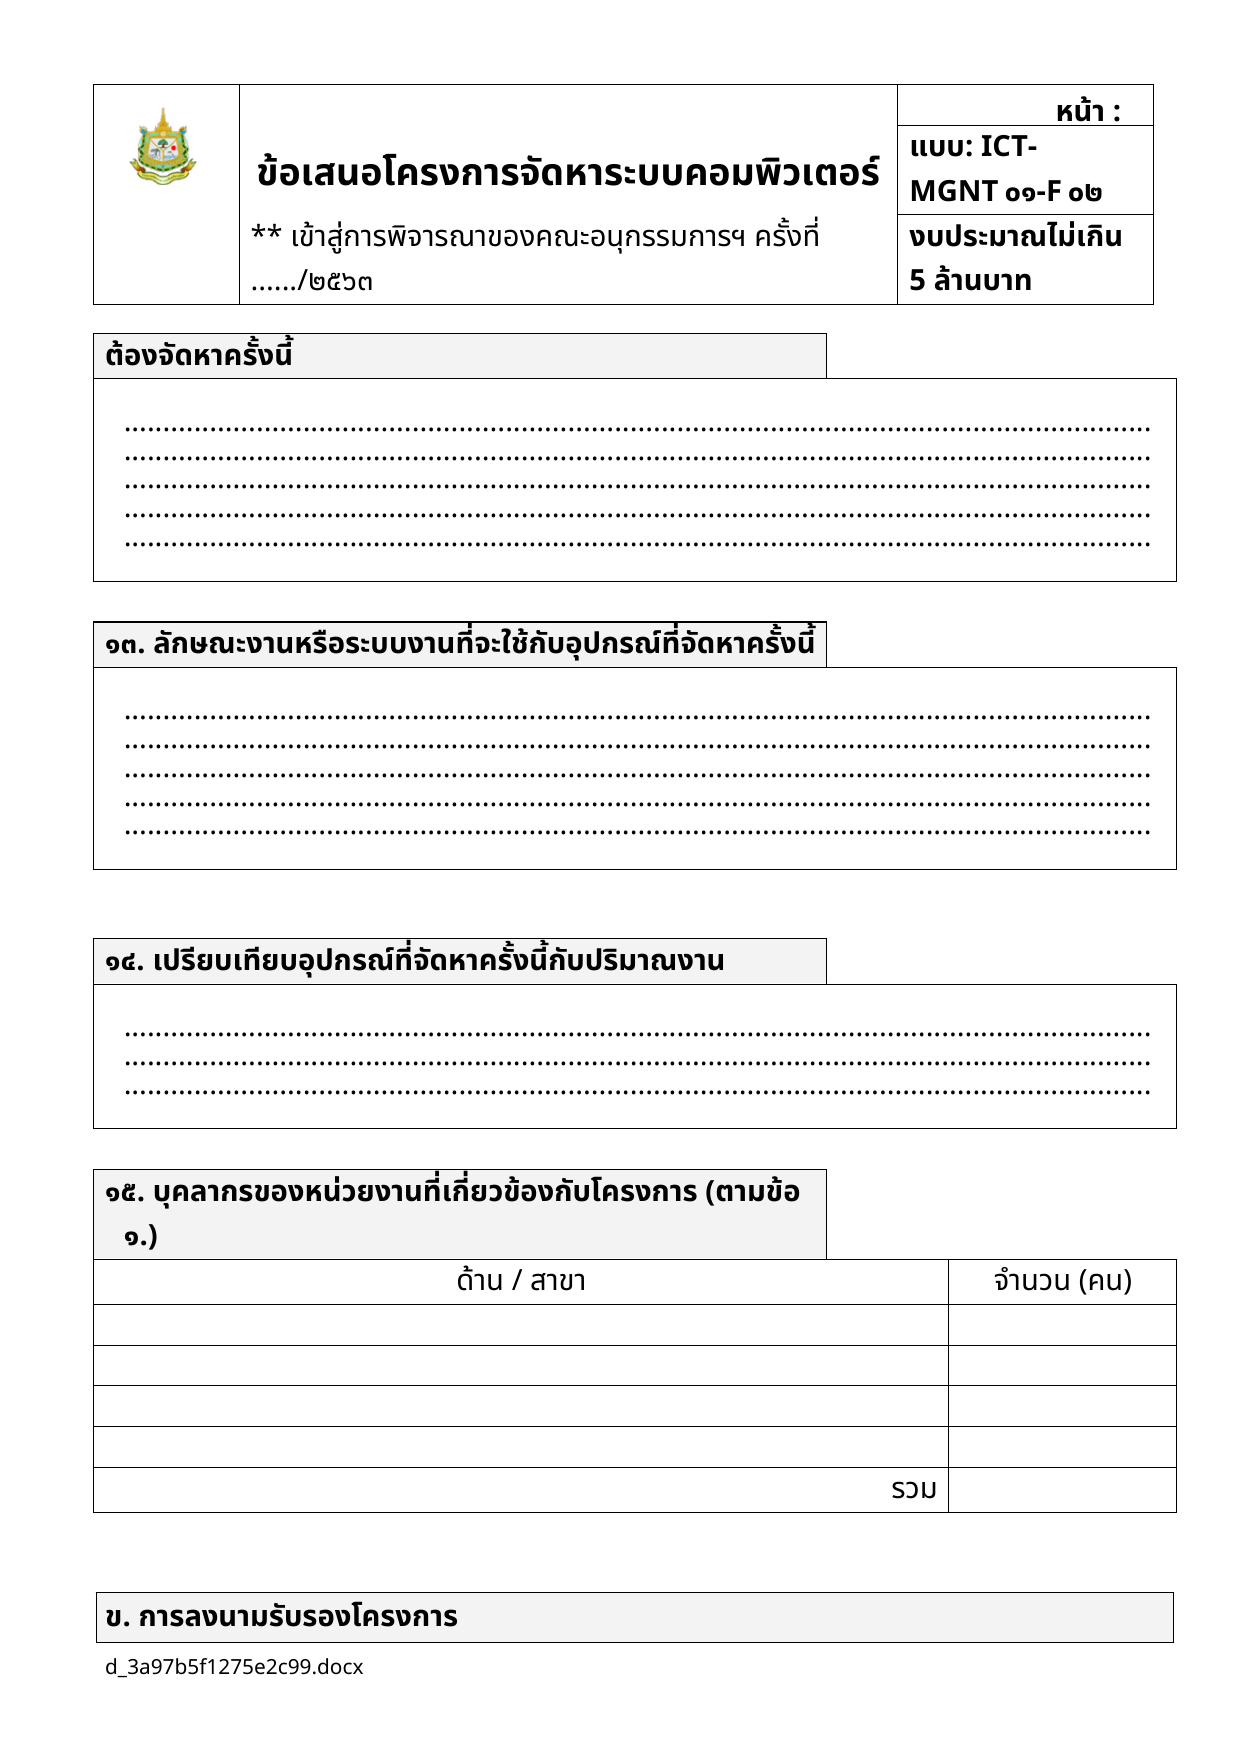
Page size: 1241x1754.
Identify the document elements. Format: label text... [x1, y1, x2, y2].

table_cell [94, 985, 1176, 1128]
table_cell [949, 1427, 1176, 1467]
table_header ๑๓. ลักษณะงานหรือระบบงานที่จะใช้กับอุปกรณ์ที่จัดหาครั้งนี้ [94, 623, 826, 667]
table_cell [94, 668, 1176, 869]
table_cell จำนวน (คน) [949, 1260, 1176, 1304]
table_cell [949, 1346, 1176, 1385]
table_cell [949, 1468, 1176, 1512]
table_cell [94, 1386, 948, 1426]
table_cell [94, 1427, 948, 1467]
table_cell [94, 1346, 948, 1385]
table_cell [94, 379, 1176, 581]
text ข. การลงนามรับรองโครงการ [97, 1593, 1173, 1642]
table_cell รวม [94, 1468, 948, 1512]
table_cell [94, 1305, 948, 1344]
table_header ๑๔. เปรียบเทียบอุปกรณ์ที่จัดหาครั้งนี้กับปริมาณงาน [94, 939, 826, 983]
table_cell ด้าน / สาขา [94, 1260, 948, 1304]
table_cell [949, 1386, 1176, 1426]
picture [125, 104, 200, 186]
table_header ๑2. ปัญหาอุปสรรคในการปฏิบัติงาน/เหตุผลความจำเป็นที่ต้องจัดหาครั้งนี้ [94, 334, 826, 378]
table_cell [949, 1305, 1176, 1344]
table_header ๑๕. บุคลากรของหน่วยงานที่เกี่ยวข้องกับโครงการ (ตามข้อ ๑.) [94, 1170, 826, 1258]
